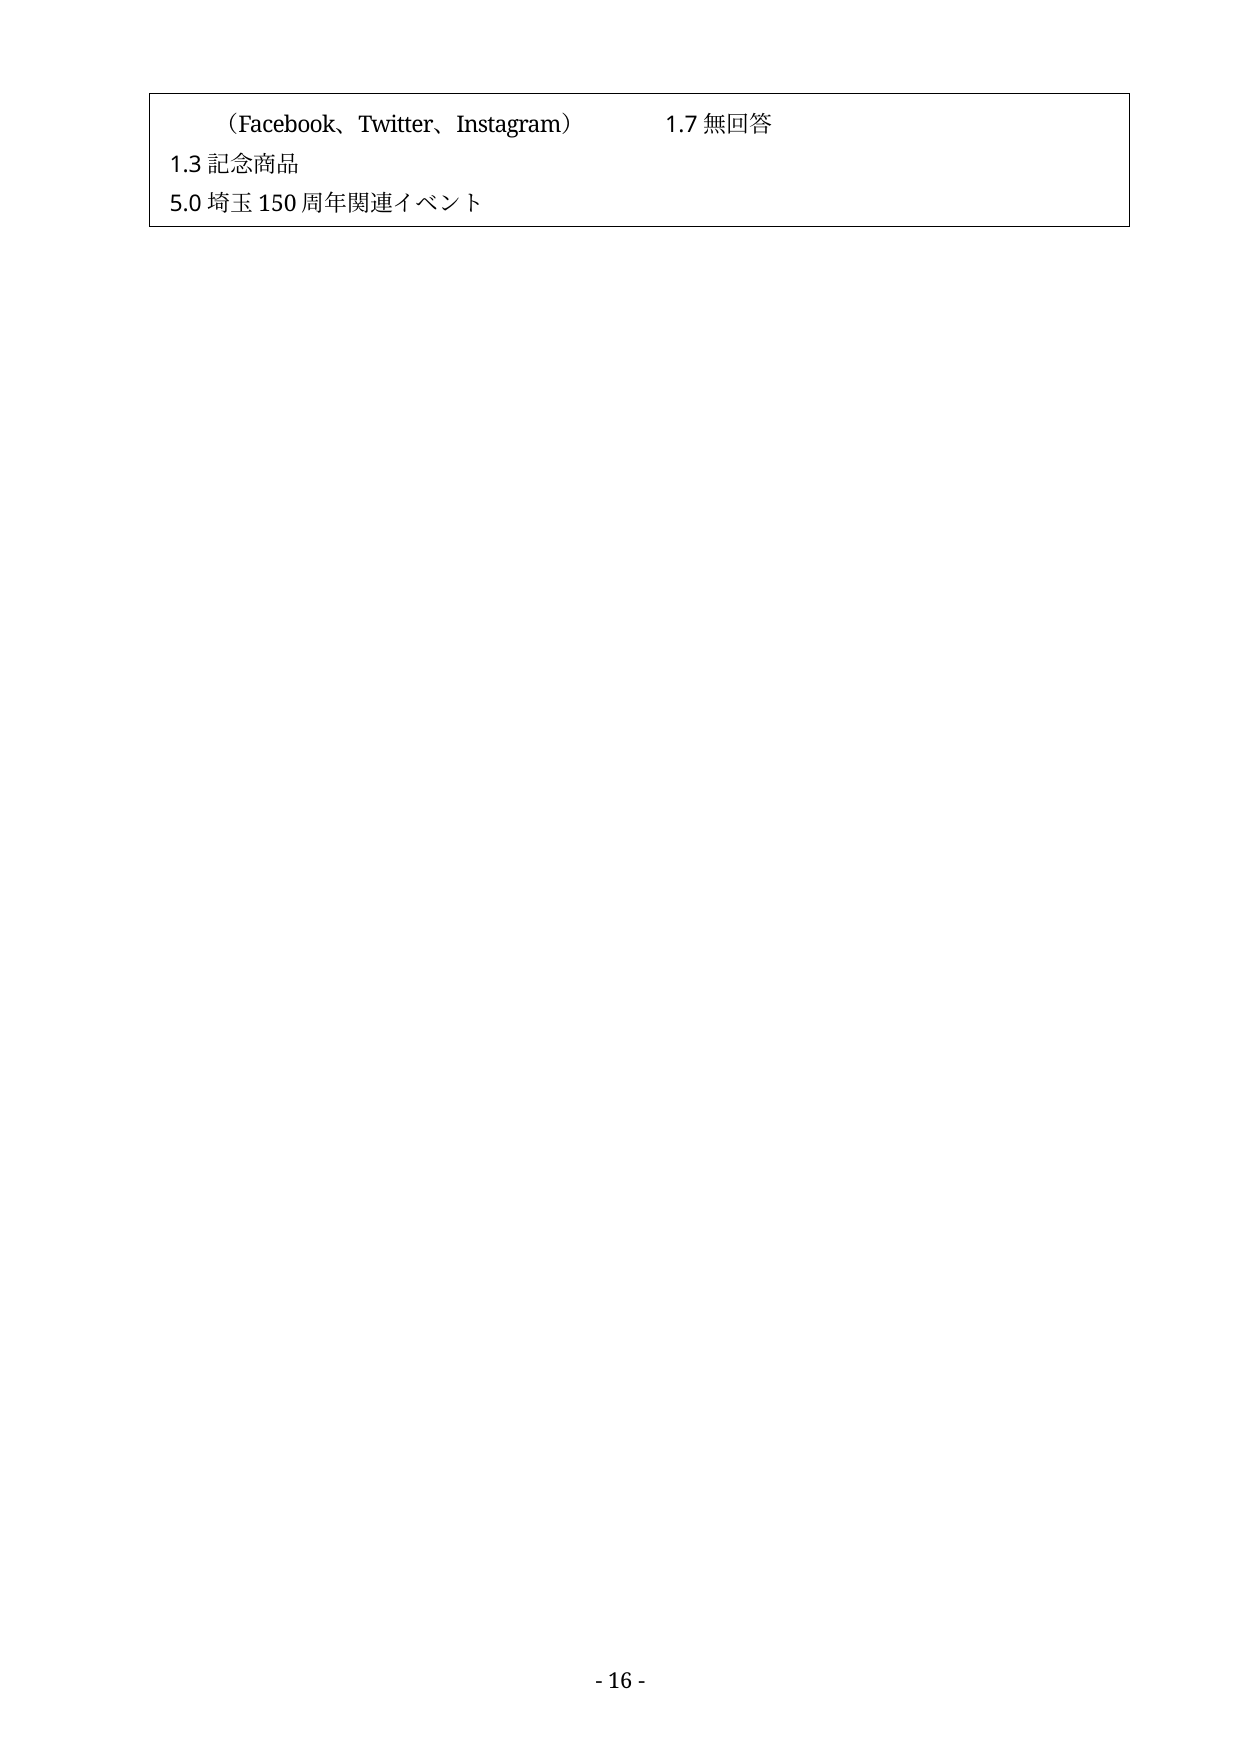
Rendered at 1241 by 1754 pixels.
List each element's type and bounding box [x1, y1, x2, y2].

table_header [150, 94, 639, 226]
table_header [639, 94, 1129, 226]
